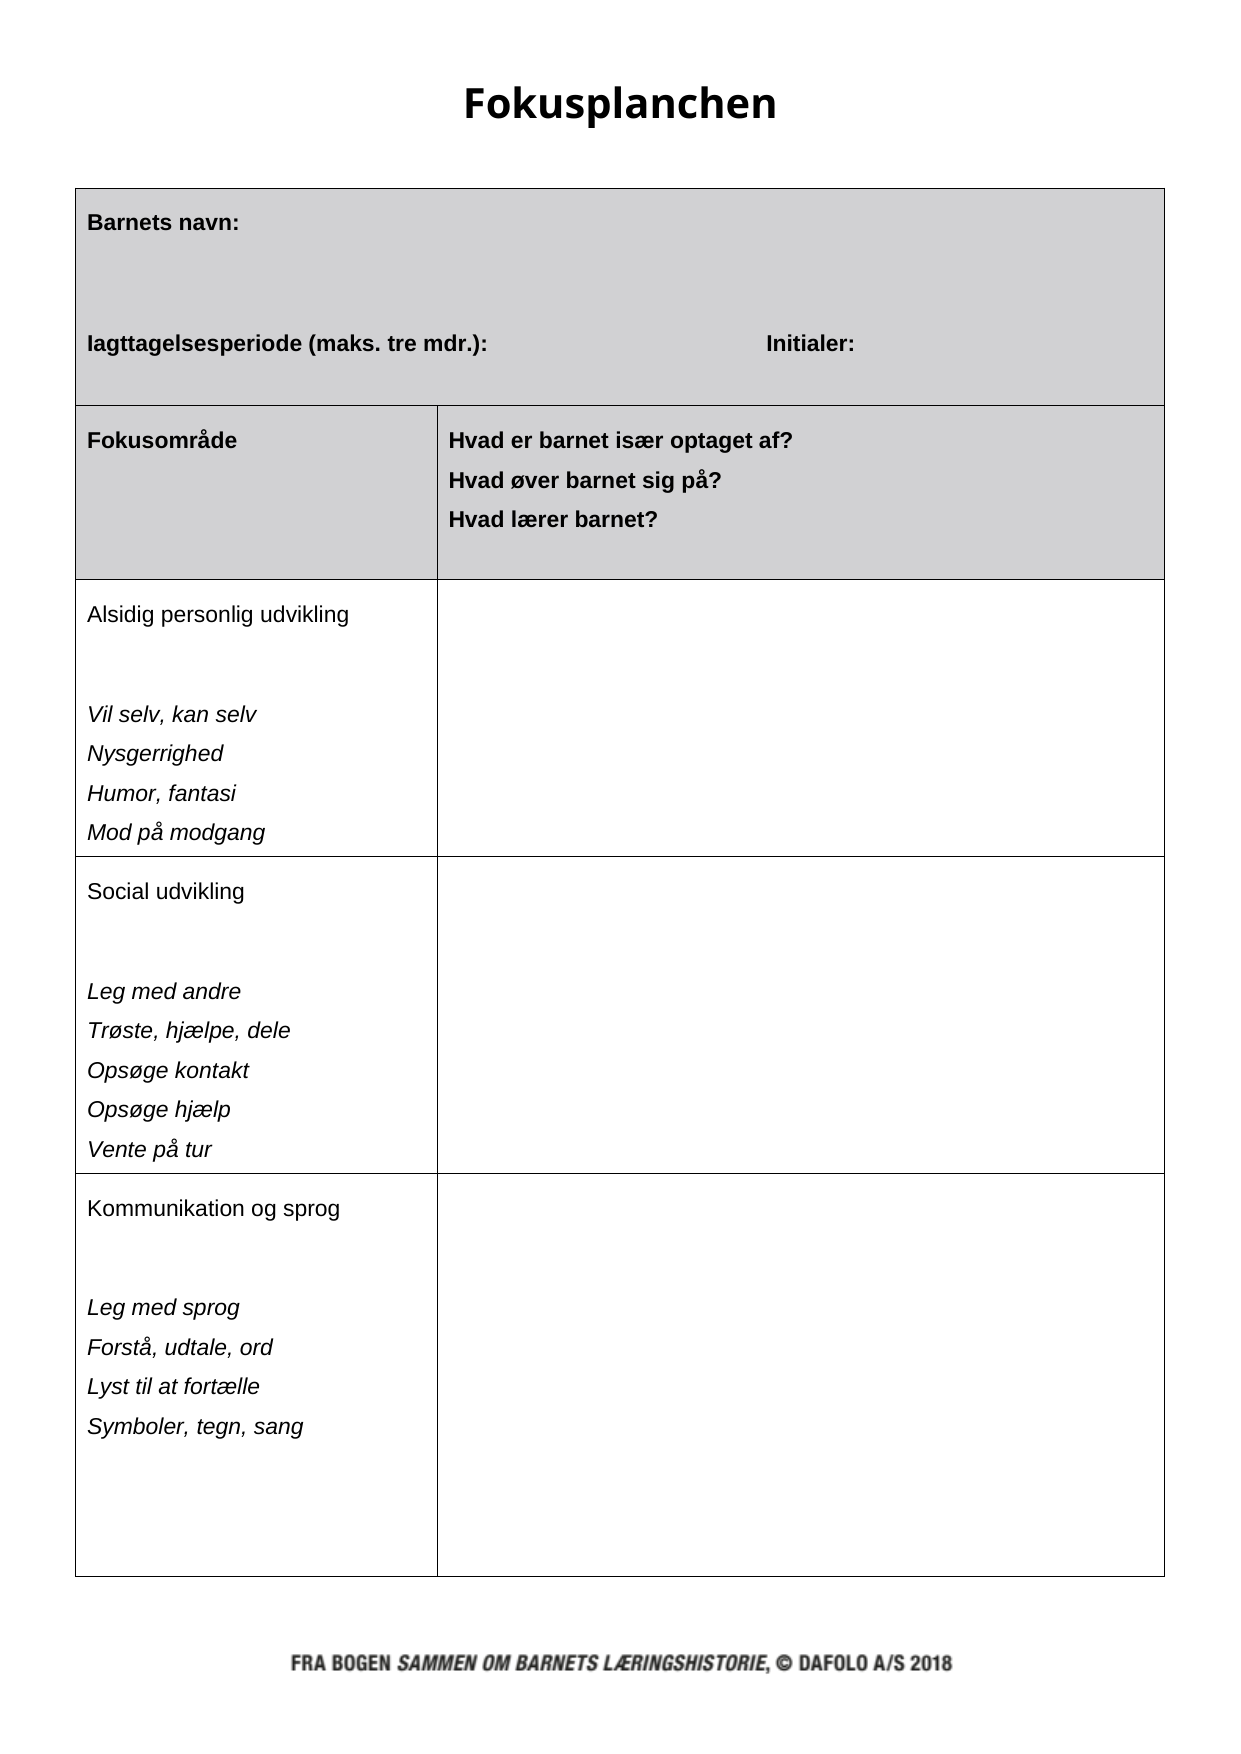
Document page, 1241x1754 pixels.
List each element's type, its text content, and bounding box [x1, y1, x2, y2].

table_header Barnets navn: Iagttagelsesperiode (maks. tre mdr.): Initialer: [76, 189, 1164, 405]
table_cell [438, 857, 1164, 1173]
table_cell Alsidig personlig udvikling Vil selv, kan selv Nysgerrighed Humor, fantasi Mod på modgang [76, 580, 437, 856]
table_cell Fokusområde [76, 406, 437, 579]
table_cell Social udvikling Leg med andre Trøste, hjælpe, dele Opsøge kontakt Opsøge hjælp Vente på tur [76, 857, 437, 1173]
table_cell [438, 1174, 1164, 1576]
table_cell Hvad er barnet især optaget af? Hvad øver barnet sig på? Hvad lærer barnet? [438, 406, 1164, 579]
table_cell [438, 580, 1164, 856]
table_cell Kommunikation og sprog Leg med sprog Forstå, udtale, ord Lyst til at fortælle Symboler, tegn, sang [76, 1174, 437, 1576]
